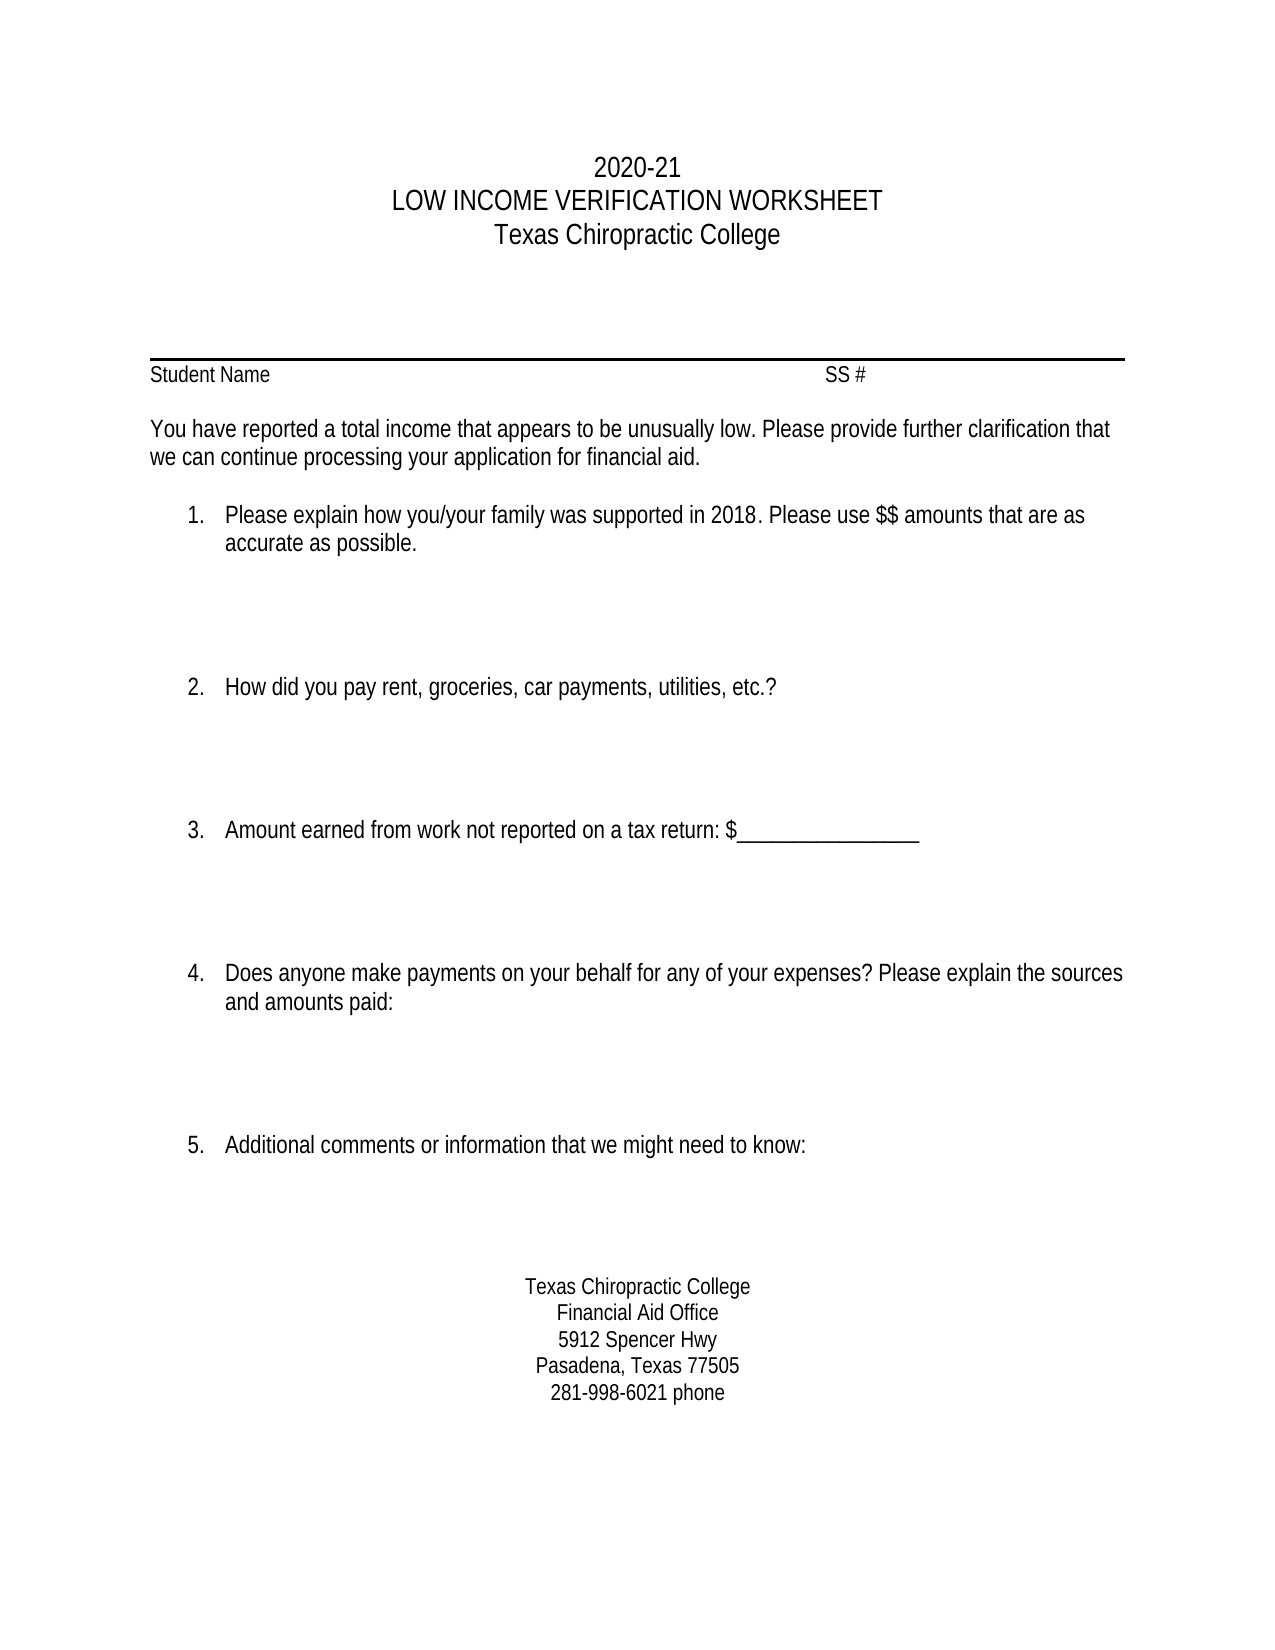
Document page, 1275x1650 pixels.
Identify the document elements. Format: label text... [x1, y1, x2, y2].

text 281-998-6021 phone [150, 1378, 1125, 1405]
list How did you pay rent, groceries, car payments, utilities, etc.? [187, 671, 1125, 700]
text 2020-21 [150, 150, 1125, 183]
list Additional comments or information that we might need to know: [187, 1130, 1125, 1158]
text You have reported a total income that appears to be unusually low. Please provide further clarification that we can continue processing your application for financial aid. [150, 414, 1125, 471]
text Texas Chiropractic College [150, 217, 1125, 250]
list Does anyone make payments on your behalf for any of your expenses? Please explain the sources and amounts paid: [187, 958, 1125, 1015]
text Financial Aid Office [150, 1299, 1125, 1326]
text Student Name SS # [150, 361, 1125, 387]
list Please explain how you/your family was supported in 2018. Please use $$ amounts that are as accurate as possible. [187, 499, 1125, 557]
text LOW INCOME VERIFICATION WORKSHEET [150, 183, 1125, 217]
text 5912 Spencer Hwy [150, 1326, 1125, 1352]
text Pasadena, Texas 77505 [150, 1352, 1125, 1378]
list Amount earned from work not reported on a tax return: $________________ [187, 815, 1125, 843]
text Texas Chiropractic College [150, 1273, 1125, 1299]
